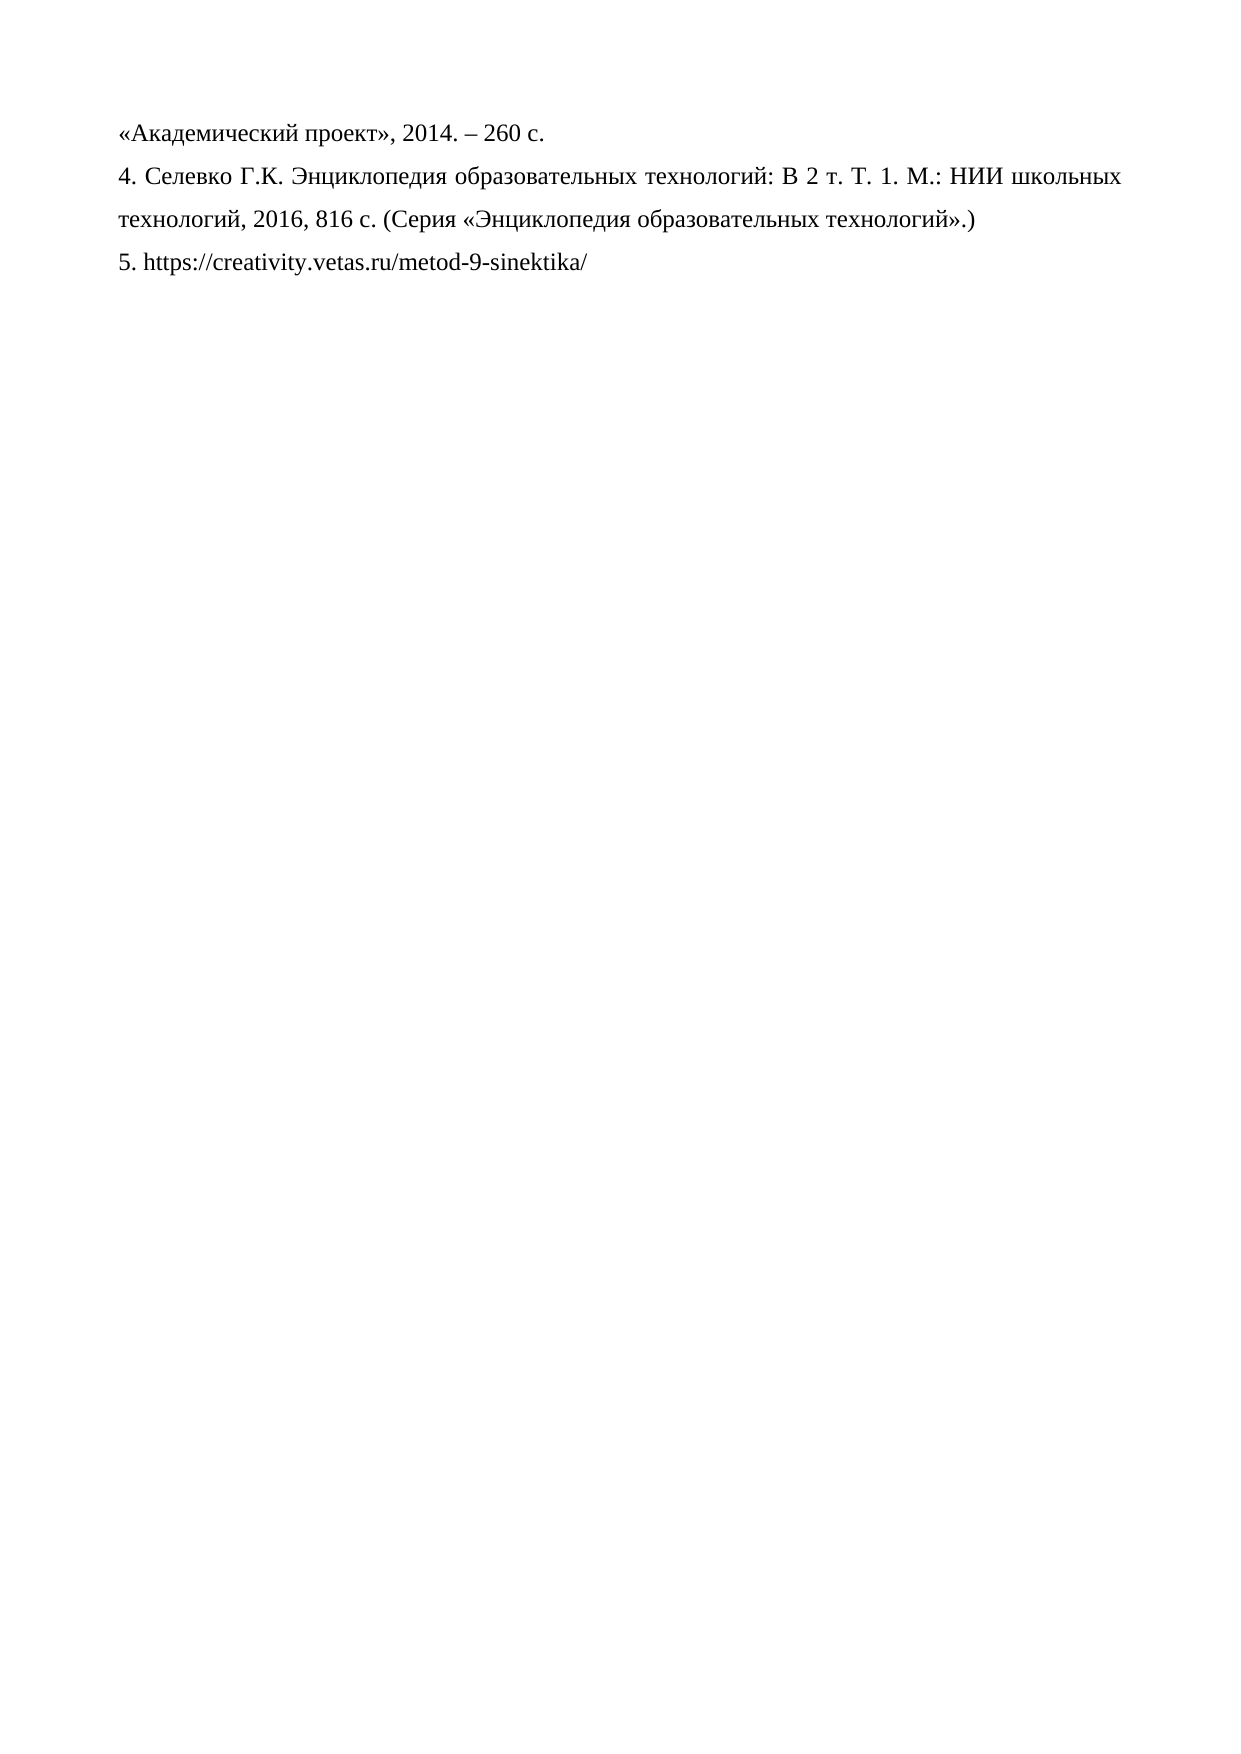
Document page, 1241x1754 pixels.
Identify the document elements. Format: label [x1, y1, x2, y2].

text [118, 118, 1122, 276]
